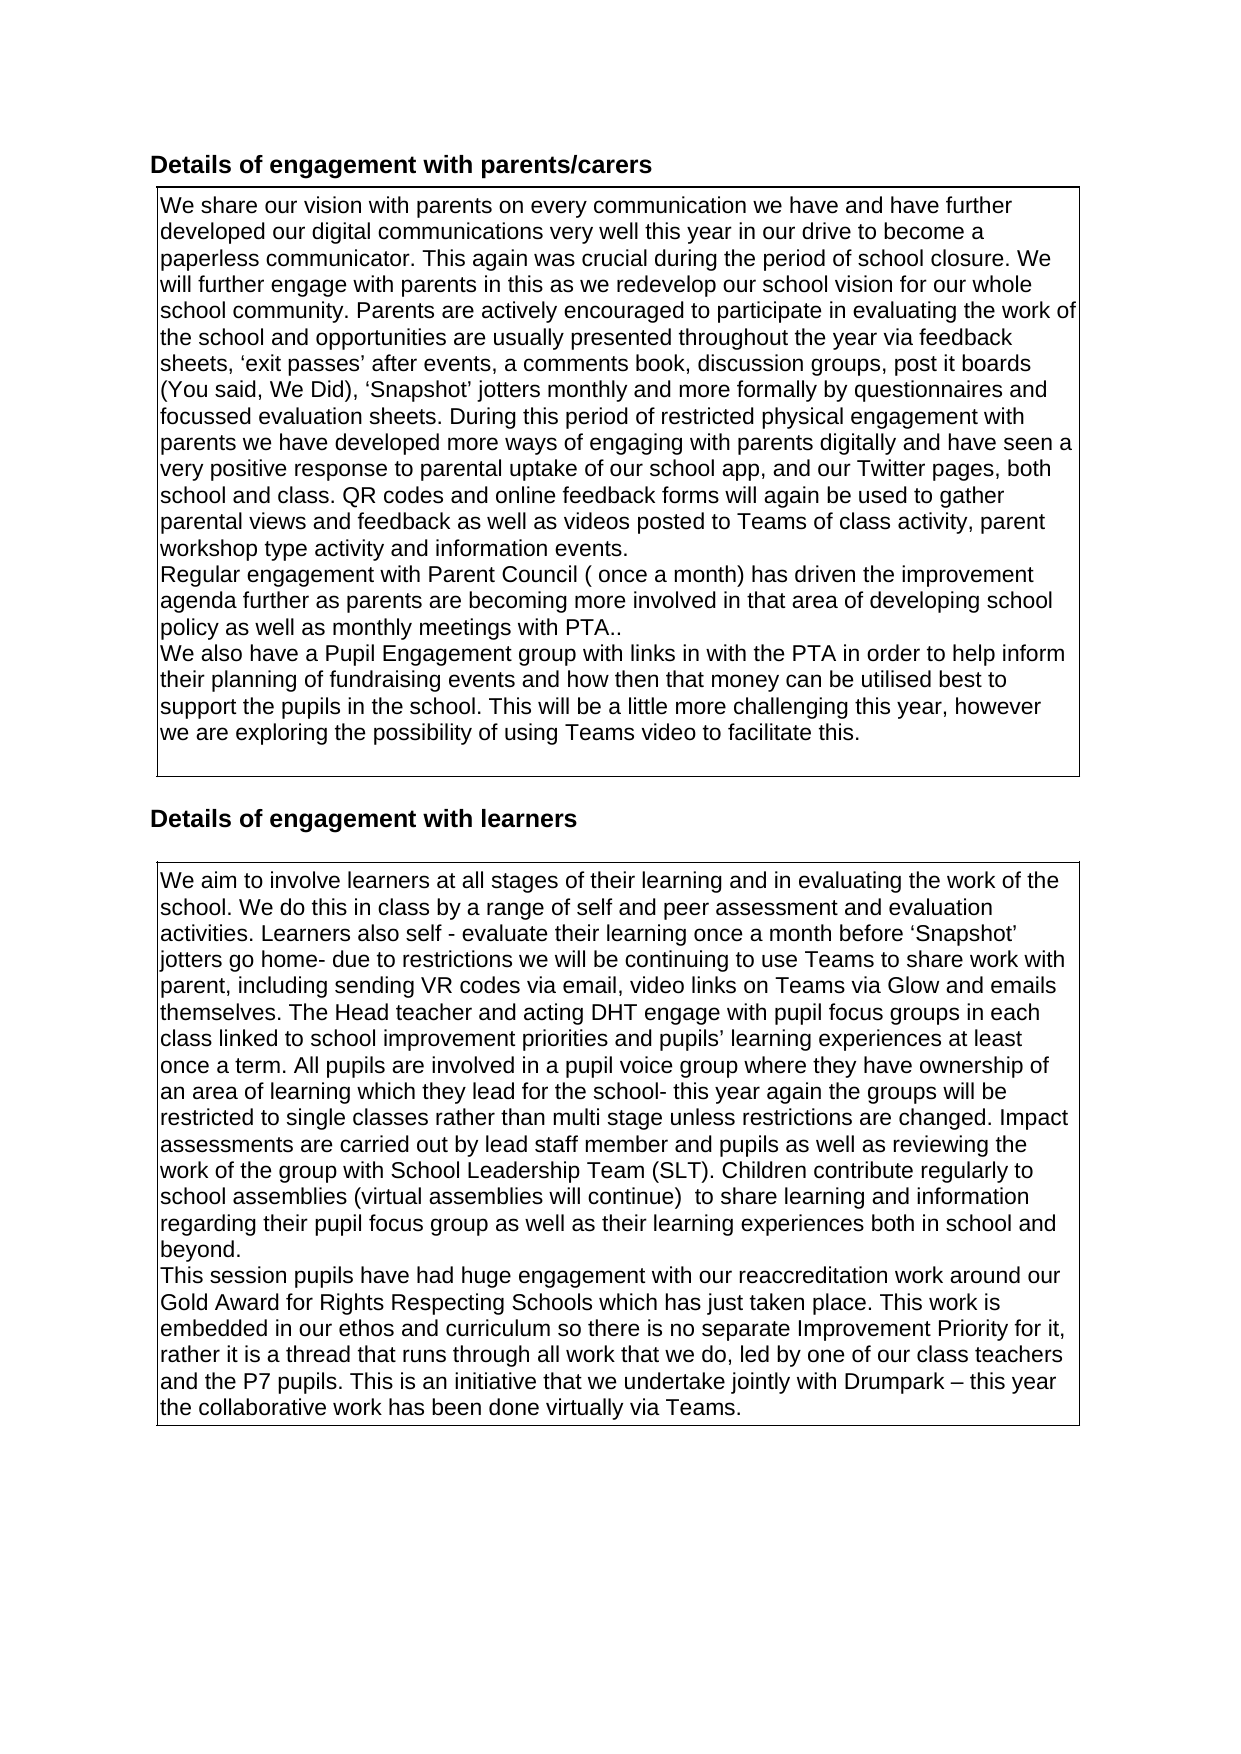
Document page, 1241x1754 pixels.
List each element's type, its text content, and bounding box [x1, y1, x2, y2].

text Details of engagement with parents/carers [150, 150, 1090, 179]
text This session pupils have had huge engagement with our reaccreditation work around our Gold Award for Rights Respecting Schools which has just taken place. This work is embedded in our ethos and curriculum so there is no separate Improvement Priority for it, rather it is a thread that runs through all work that we do, led by one of our class teachers and the P7 pupils. This is an initiative that we undertake jointly with Drumpark – this year the collaborative work has been done virtually via Teams. [158, 1262, 1078, 1423]
text We aim to involve learners at all stages of their learning and in evaluating the work of the school. We do this in class by a range of self and peer assessment and evaluation activities. Learners also self - evaluate their learning once a month before ‘Snapshot’ jotters go home- due to restrictions we will be continuing to use Teams to share work with parent, including sending VR codes via email, video links on Teams via Glow and emails themselves. The Head teacher and acting DHT engage with pupil focus groups in each class linked to school improvement priorities and pupils’ learning experiences at least once a term. All pupils are involved in a pupil voice group where they have ownership of an area of learning which they lead for the school- this year again the groups will be restricted to single classes rather than multi stage unless restrictions are changed. Impact assessments are carried out by lead staff member and pupils as well as reviewing the work of the group with School Leadership Team (SLT). Children contribute regularly to school assemblies (virtual assemblies will continue) to share learning and information regarding their pupil focus group as well as their learning experiences both in school and beyond. [158, 865, 1078, 1262]
text Details of engagement with learners [150, 804, 1090, 832]
text Regular engagement with Parent Council ( once a month) has driven the improvement agenda further as parents are becoming more involved in that area of developing school policy as well as monthly meetings with PTA.. [160, 561, 1076, 640]
text We also have a Pupil Engagement group with links in with the PTA in order to help inform their planning of fundraising events and how then that money can be utilised best to support the pupils in the school. This will be a little more challenging this year, however we are exploring the possibility of using Teams video to facilitate this. [160, 640, 1076, 745]
text We share our vision with parents on every communication we have and have further developed our digital communications very well this year in our drive to become a paperless communicator. This again was crucial during the period of school closure. We will further engage with parents in this as we redevelop our school vision for our whole school community. Parents are actively encouraged to participate in evaluating the work of the school and opportunities are usually presented throughout the year via feedback sheets, ‘exit passes’ after events, a comments book, discussion groups, post it boards (You said, We Did), ‘Snapshot’ jotters monthly and more formally by questionnaires and focussed evaluation sheets. During this period of restricted physical engagement with parents we have developed more ways of engaging with parents digitally and have seen a very positive response to parental uptake of our school app, and our Twitter pages, both school and class. QR codes and online feedback forms will again be used to gather parental views and feedback as well as videos posted to Teams of class activity, parent workshop type activity and information events. [158, 190, 1078, 561]
